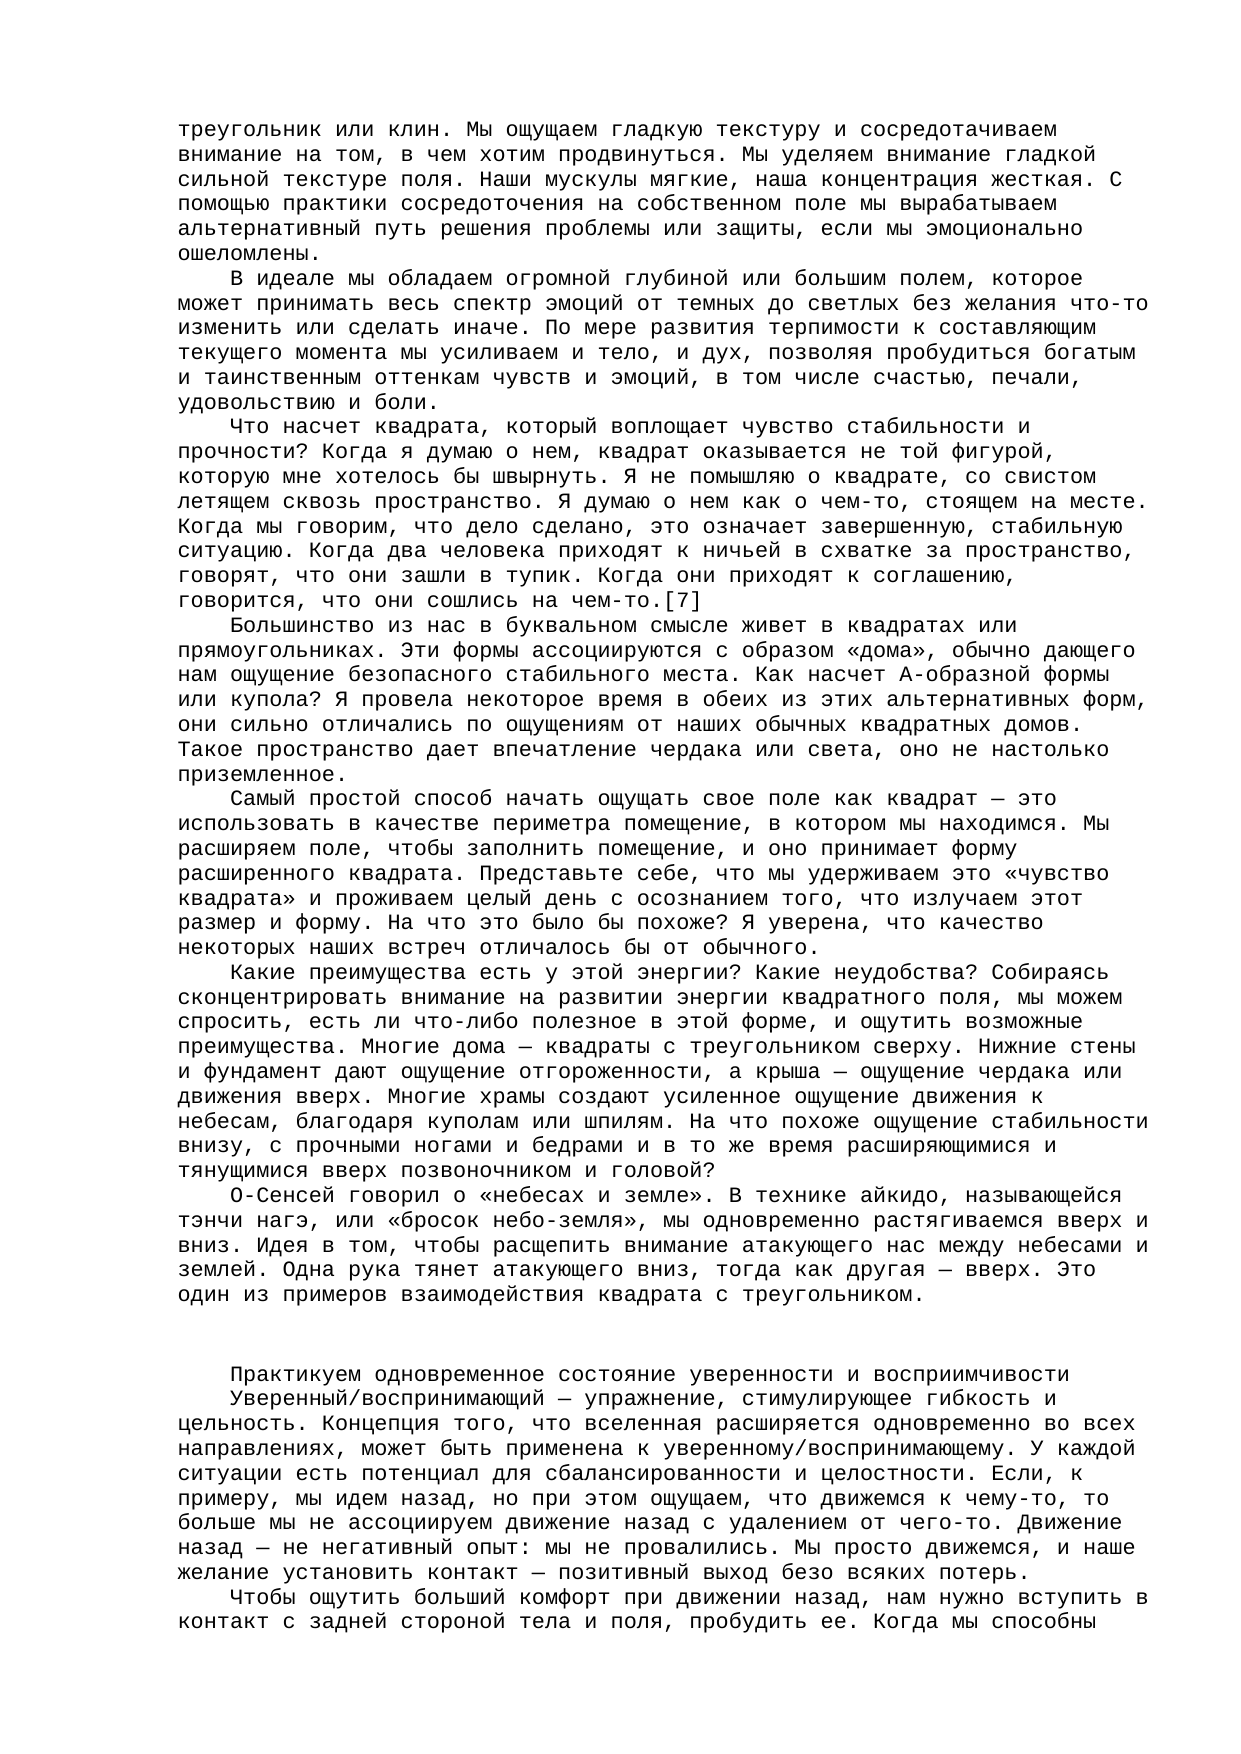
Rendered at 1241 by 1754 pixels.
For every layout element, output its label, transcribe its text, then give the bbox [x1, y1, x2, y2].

text Что насчет квадрата, который воплощает чувство стабильности и прочности? Когда я думаю о нем, квадрат оказывается не той фигурой, которую мне хотелось бы швырнуть. Я не помышляю о квадрате, со свистом летящем сквозь пространство. Я думаю о нем как о чем-то, стоящем на месте. Когда мы говорим, что дело сделано, это означает завершенную, стабильную ситуацию. Когда два человека приходят к ничьей в схватке за пространство, говорят, что они зашли в тупик. Когда они приходят к соглашению, говорится, что они сошлись на чем-то.[7] [177, 416, 1152, 614]
text О-Сенсей говорил о «небесах и земле». В технике айкидо, называющейся тэнчи нагэ, или «бросок небо-земля», мы одновременно растягиваемся вверх и вниз. Идея в том, чтобы расщепить внимание атакующего нас между небесами и землей. Одна рука тянет атакующего вниз, тогда как другая — вверх. Это один из примеров взаимодействия квадрата с треугольником. [177, 1184, 1152, 1308]
text Практикуем одновременное состояние уверенности и восприимчивости [177, 1363, 1152, 1387]
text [177, 118, 1152, 267]
text Большинство из нас в буквальном смысле живет в квадратах или прямоугольниках. Эти формы ассоциируются с образом «дома», обычно дающего нам ощущение безопасного стабильного места. Как насчет А-образной формы или купола? Я провела некоторое время в обеих из этих альтернативных форм, они сильно отличались по ощущениям от наших обычных квадратных домов. Такое пространство дает впечатление чердака или света, оно не настолько приземленное. [177, 614, 1152, 787]
text Какие преимущества есть у этой энергии? Какие неудобства? Собираясь сконцентрировать внимание на развитии энергии квадратного поля, мы можем спросить, есть ли что-либо полезное в этой форме, и ощутить возможные преимущества. Многие дома — квадраты с треугольником сверху. Нижние стены и фундамент дают ощущение отгороженности, а крыша — ощущение чердака или движения вверх. Многие храмы создают усиленное ощущение движения к небесам, благодаря куполам или шпилям. На что похоже ощущение стабильности внизу, с прочными ногами и бедрами и в то же время расширяющимися и тянущимися вверх позвоночником и головой? [177, 961, 1152, 1184]
text Уверенный/воспринимающий — упражнение, стимулирующее гибкость и цельность. Концепция того, что вселенная расширяется одновременно во всех направлениях, может быть применена к уверенному/воспринимающему. У каждой ситуации есть потенциал для сбалансированности и целостности. Если, к примеру, мы идем назад, но при этом ощущаем, что движемся к чему-то, то больше мы не ассоциируем движение назад с удалением от чего-то. Движение назад — не негативный опыт: мы не провалились. Мы просто движемся, и наше желание установить контакт — позитивный выход безо всяких потерь. [177, 1387, 1152, 1586]
text Самый простой способ начать ощущать свое поле как квадрат — это использовать в качестве периметра помещение, в котором мы находимся. Мы расширяем поле, чтобы заполнить помещение, и оно принимает форму расширенного квадрата. Представьте себе, что мы удерживаем это «чувство квадрата» и проживаем целый день с осознанием того, что излучаем этот размер и форму. На что это было бы похоже? Я уверена, что качество некоторых наших встреч отличалось бы от обычного. [177, 787, 1152, 961]
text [177, 1586, 1152, 1635]
text В идеале мы обладаем огромной глубиной или большим полем, которое может принимать весь спектр эмоций от темных до светлых без желания что-то изменить или сделать иначе. По мере развития терпимости к составляющим текущего момента мы усиливаем и тело, и дух, позволяя пробудиться богатым и таинственным оттенкам чувств и эмоций, в том числе счастью, печали, удовольствию и боли. [177, 267, 1152, 416]
